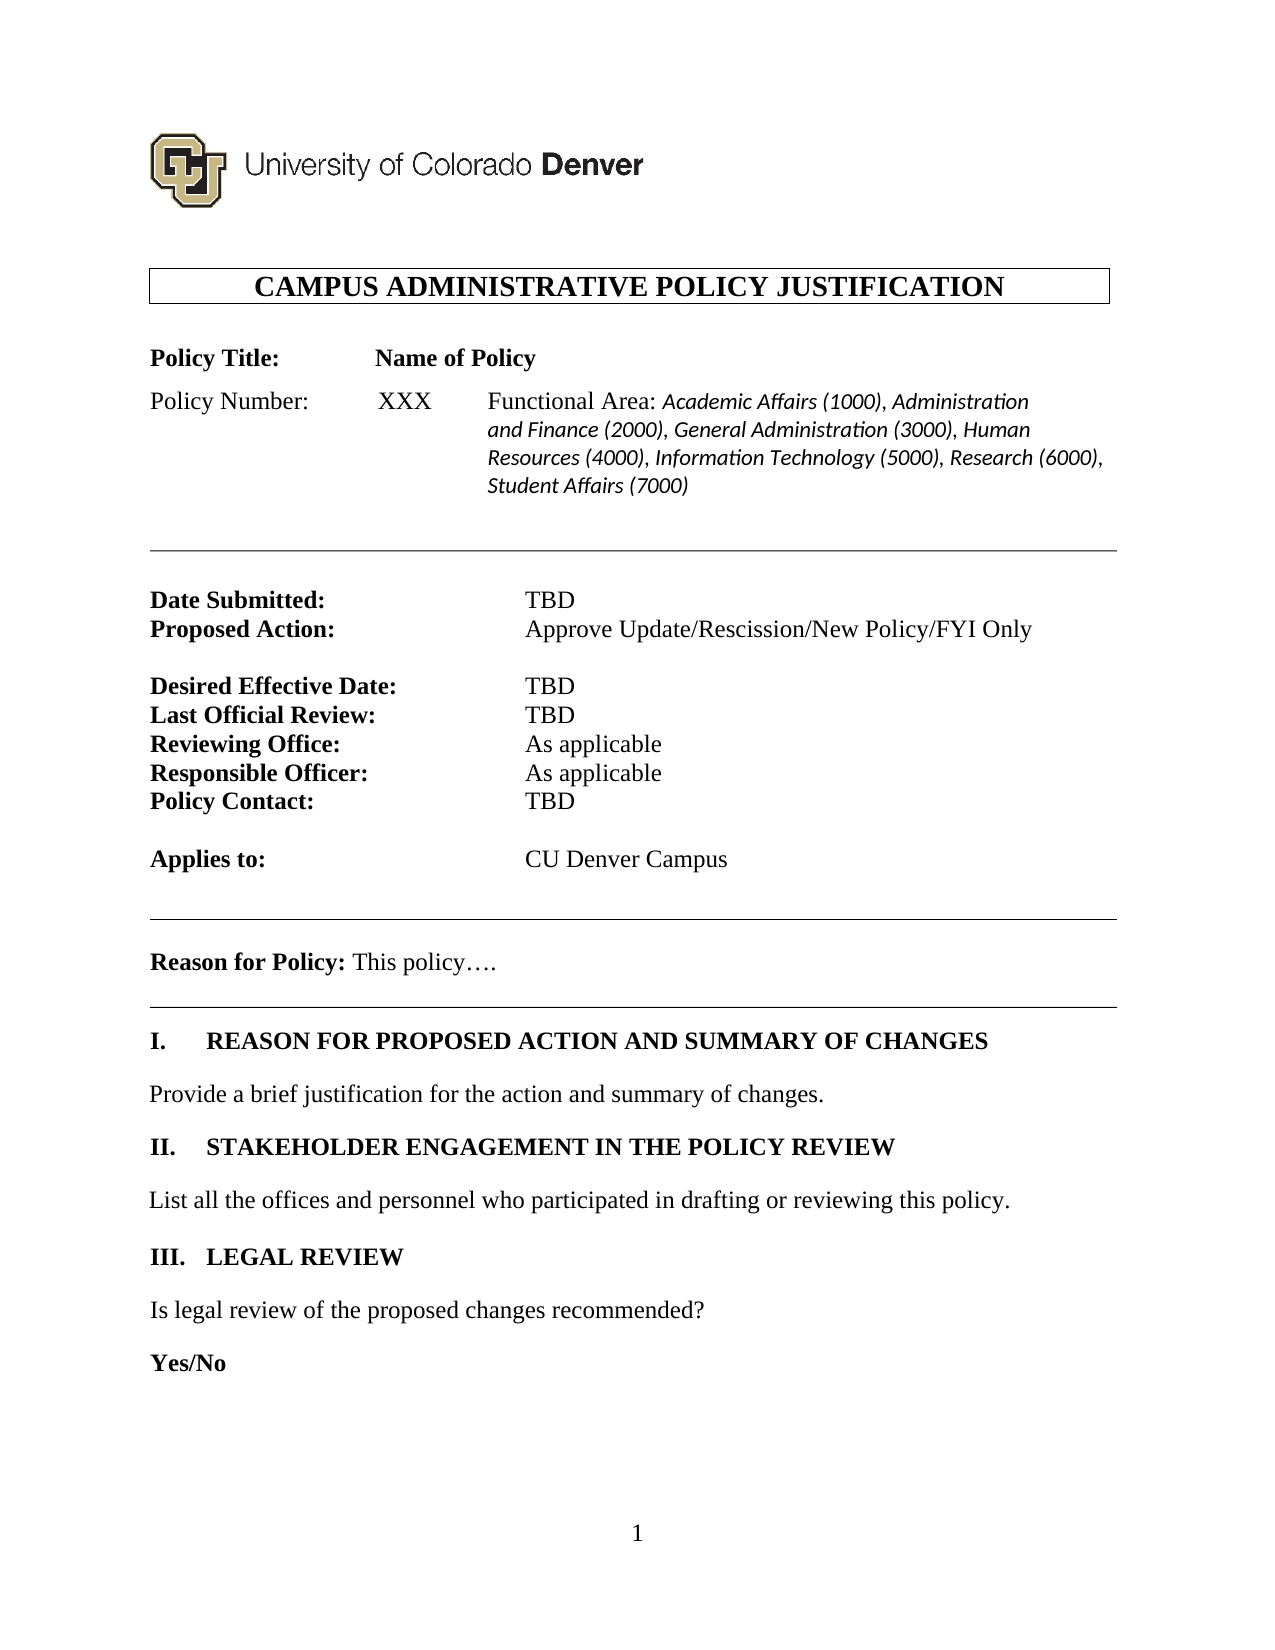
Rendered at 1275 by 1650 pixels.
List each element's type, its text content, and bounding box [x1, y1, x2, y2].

text and Finance (2000), General Administration (3000), Human Resources (4000), Information Technology (5000), Research (6000), [150, 415, 1123, 471]
text List all the offices and personnel who participated in drafting or reviewing this policy. [148, 1185, 1125, 1213]
text Student Affairs (7000) [150, 471, 1123, 499]
text Policy Title: Name of Policy [150, 343, 1125, 372]
text Is legal review of the proposed changes recommended? [150, 1295, 1125, 1324]
text Policy Contact: TBD [150, 786, 1125, 815]
subtitle III. LEGAL REVIEW [150, 1242, 1125, 1271]
text Reason for Policy: This policy…. [150, 947, 1125, 976]
text Proposed Action: Approve Update/Rescission/New Policy/FYI Only [150, 614, 1125, 643]
text Applies to: CU Denver Campus [150, 844, 1125, 873]
picture [150, 133, 644, 208]
text Provide a brief justification for the action and summary of changes. [149, 1079, 1125, 1107]
subtitle I. REASON FOR PROPOSED ACTION AND SUMMARY OF CHANGES [150, 1026, 1125, 1054]
text CAMPUS ADMINISTRATIVE POLICY JUSTIFICATION [150, 269, 1109, 303]
subtitle II. STAKEHOLDER ENGAGEMENT IN THE POLICY REVIEW [150, 1132, 1125, 1160]
text Date Submitted: TBD [150, 585, 1125, 614]
text Responsible Officer: As applicable [150, 758, 1125, 786]
text Last Official Review: TBD [150, 700, 1125, 729]
text Desired Effective Date: TBD [150, 671, 1125, 700]
text Reviewing Office: As applicable [150, 729, 1125, 758]
text Policy Number: XXX Functional Area: Academic Affairs (1000), Administration [150, 386, 1123, 415]
text Yes/No [150, 1348, 1125, 1377]
